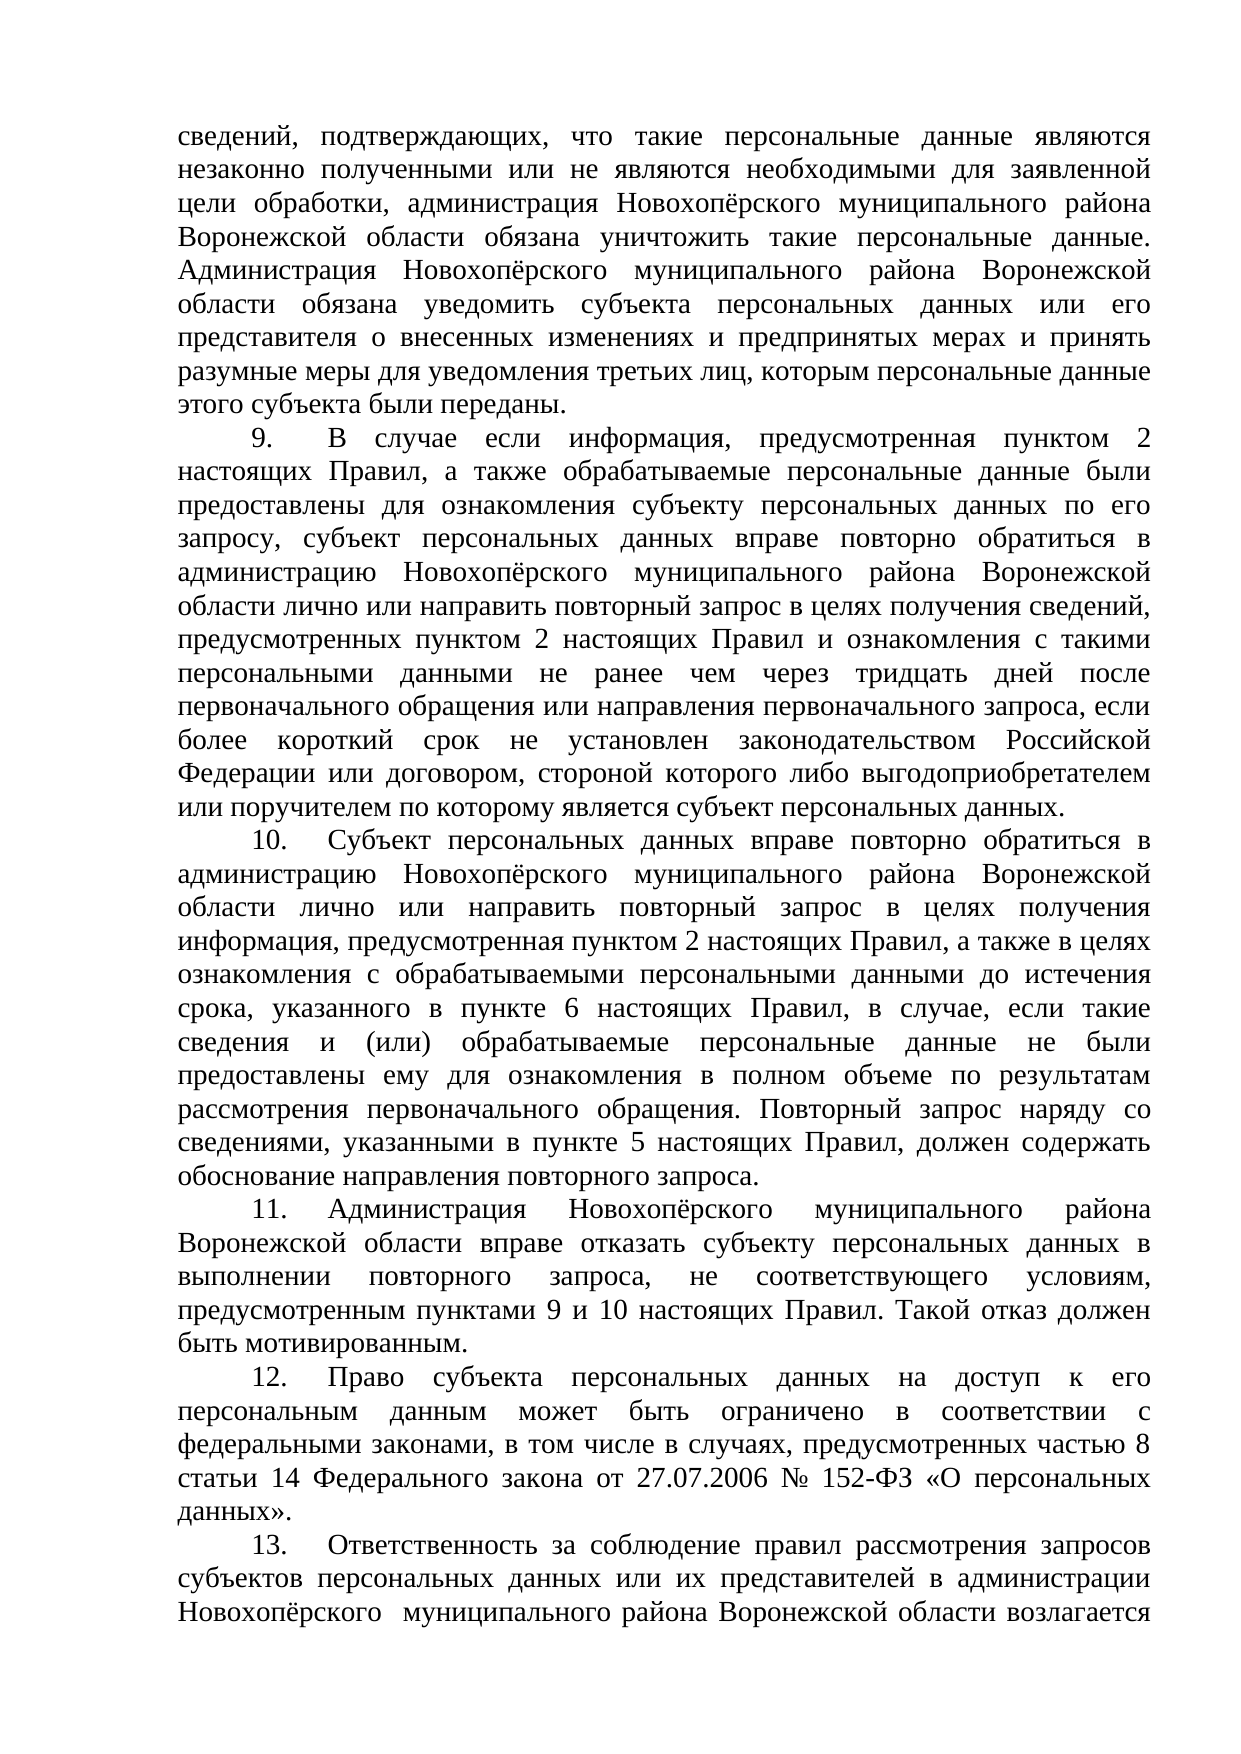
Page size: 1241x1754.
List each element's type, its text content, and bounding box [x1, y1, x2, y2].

list Администрация Новохопёрского муниципального района Воронежской области вправе отказать субъекту персональных данных в выполнении повторного запроса, не соответствующего условиям, предусмотренным пунктами 9 и 10 настоящих Правил. Такой отказ должен быть мотивированным. [177, 1191, 1152, 1359]
list В случае если информация, предусмотренная пунктом 2 настоящих Правил, а также обрабатываемые персональные данные были предоставлены для ознакомления субъекту персональных данных по его запросу, субъект персональных данных вправе повторно обратиться в администрацию Новохопёрского муниципального района Воронежской области лично или направить повторный запрос в целях получения сведений, предусмотренных пунктом 2 настоящих Правил и ознакомления с такими персональными данными не ранее чем через тридцать дней после первоначального обращения или направления первоначального запроса, если более короткий срок не установлен законодательством Российской Федерации или договором, стороной которого либо выгодоприобретателем или поручителем по которому является субъект персональных данных. [177, 420, 1152, 822]
list Субъект персональных данных вправе повторно обратиться в администрацию Новохопёрского муниципального района Воронежской области лично или направить повторный запрос в целях получения информация, предусмотренная пунктом 2 настоящих Правил, а также в целях ознакомления с обрабатываемыми персональными данными до истечения срока, указанного в пункте 6 настоящих Правил, в случае, если такие сведения и (или) обрабатываемые персональные данные не были предоставлены ему для ознакомления в полном объеме по результатам рассмотрения первоначального обращения. Повторный запрос наряду со сведениями, указанными в пункте 5 настоящих Правил, должен содержать обоснование направления повторного запроса. [177, 822, 1152, 1191]
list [177, 118, 1152, 420]
list Право субъекта персональных данных на доступ к его персональным данным может быть ограничено в соответствии с федеральными законами, в том числе в случаях, предусмотренных частью 8 статьи 14 Федерального закона от 27.07.2006 № 152-ФЗ «О персональных данных». [177, 1359, 1152, 1527]
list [177, 1527, 1152, 1627]
